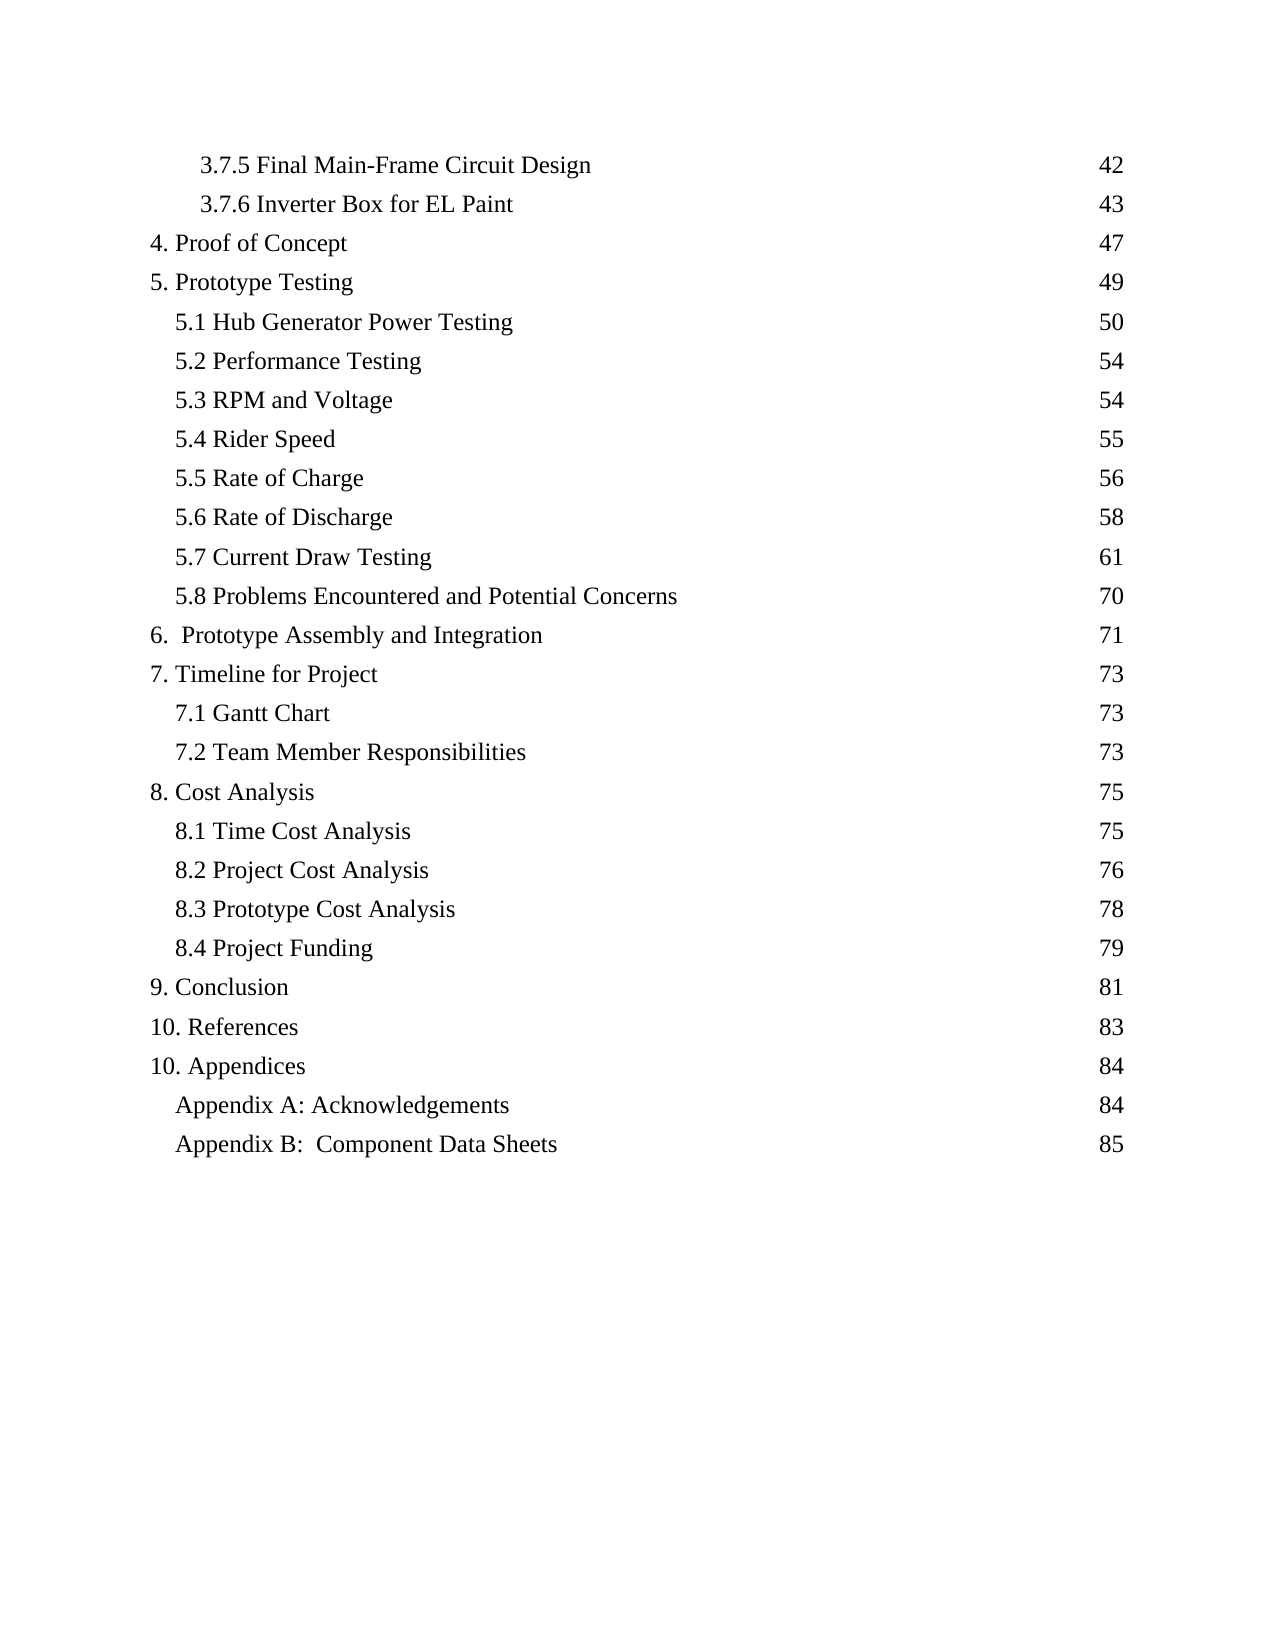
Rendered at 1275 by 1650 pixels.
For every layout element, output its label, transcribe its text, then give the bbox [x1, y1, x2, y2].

text 7.2 Team Member Responsibilities 73 [175, 737, 1125, 766]
text 4. Proof of Concept 47 [150, 228, 1125, 257]
text 5. Prototype Testing 49 [150, 267, 1125, 296]
text 10. References 83 [150, 1012, 1125, 1040]
text 5.7 Current Draw Testing 61 [175, 542, 1125, 570]
text 7. Timeline for Project 73 [150, 659, 1125, 688]
text 5.2 Performance Testing 54 [175, 346, 1125, 374]
text 3.7.5 Final Main-Frame Circuit Design 42 [200, 150, 1125, 179]
text 5.5 Rate of Charge 56 [175, 463, 1125, 492]
text Appendix B: Component Data Sheets 85 [175, 1129, 1125, 1158]
text Appendix A: Acknowledgements 84 [175, 1090, 1125, 1119]
text 8.3 Prototype Cost Analysis 78 [175, 894, 1125, 923]
text 8. Cost Analysis 75 [150, 777, 1125, 805]
text 8.4 Project Funding 79 [175, 933, 1125, 962]
text 5.1 Hub Generator Power Testing 50 [175, 307, 1125, 335]
text 10. Appendices 84 [150, 1051, 1125, 1079]
text 5.3 RPM and Voltage 54 [175, 385, 1125, 414]
text 3.7.6 Inverter Box for EL Paint 43 [200, 189, 1125, 218]
text 9. Conclusion 81 [150, 972, 1125, 1001]
text 6. Prototype Assembly and Integration 71 [150, 620, 1125, 649]
text 7.1 Gantt Chart 73 [175, 698, 1125, 727]
text 5.4 Rider Speed 55 [175, 424, 1125, 453]
text 5.6 Rate of Discharge 58 [175, 502, 1125, 531]
text 8.2 Project Cost Analysis 76 [175, 855, 1125, 884]
text 5.8 Problems Encountered and Potential Concerns 70 [175, 581, 1125, 609]
text 8.1 Time Cost Analysis 75 [175, 816, 1125, 844]
